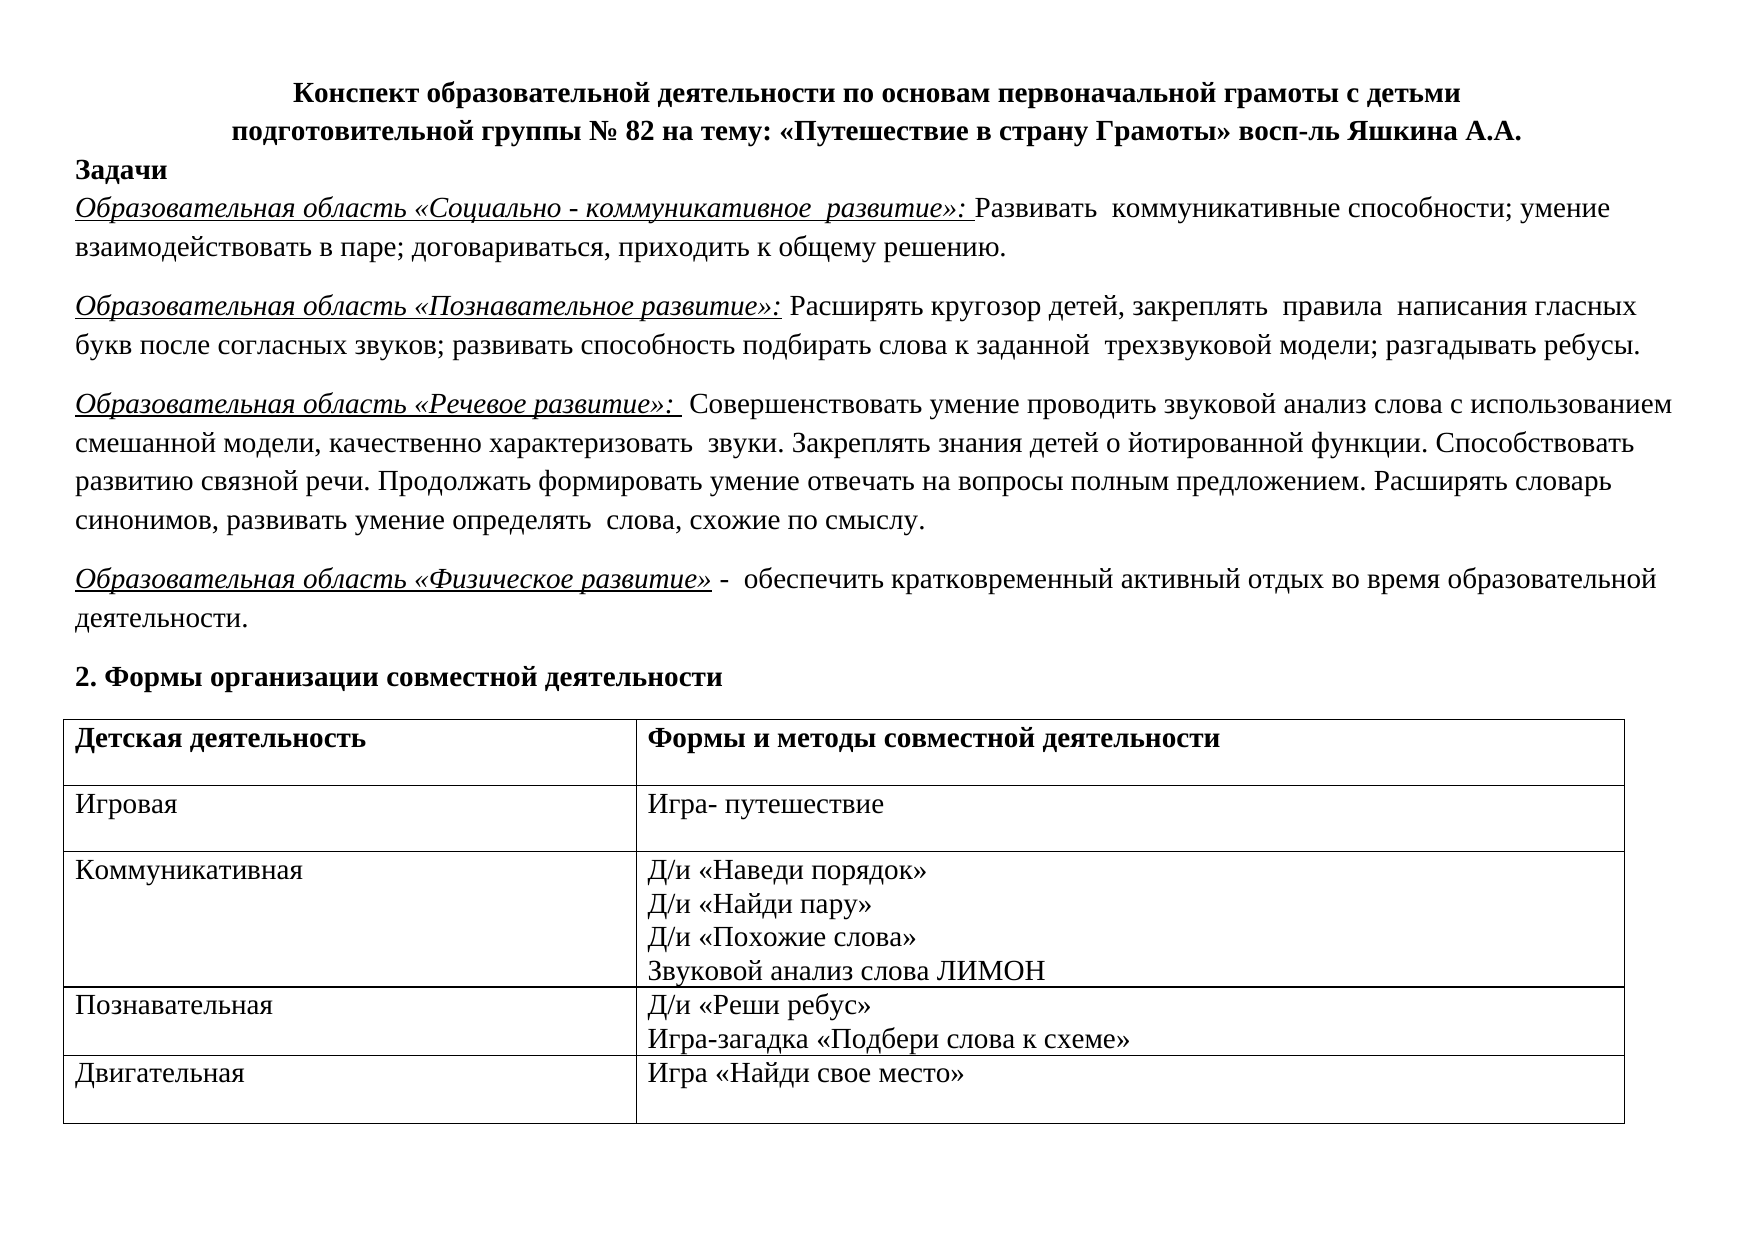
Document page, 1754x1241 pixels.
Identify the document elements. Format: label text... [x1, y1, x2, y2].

table_cell Коммуникативная [64, 852, 636, 986]
table_cell Игра «Найди свое место» [637, 1056, 1624, 1122]
table_header Формы и методы совместной деятельности [637, 720, 1624, 785]
text Образовательная область «Речевое развитие»: Совершенствовать умение проводить звуковой анализ слова с использованием смешанной модели, качественно характеризовать звуки. Закреплять знания детей о йотированной функции. Способствовать развитию связной речи. Продолжать формировать умение отвечать на вопросы полным предложением. Расширять словарь синонимов, развивать умение определять слова, схожие по смыслу. [75, 386, 1679, 536]
text 2. Формы организации совместной деятельности [75, 659, 1679, 693]
text Образовательная область «Социально - коммуникативное развитие»: Развивать коммуникативные способности; умение взаимодействовать в паре; договариваться, приходить к общему решению. [75, 191, 1679, 263]
text Задачи [75, 152, 1679, 186]
table_header Детская деятельность [64, 720, 636, 785]
text Конспект образовательной деятельности по основам первоначальной грамоты с детьми [75, 75, 1679, 108]
text Образовательная область «Познавательное развитие»: Расширять кругозор детей, закреплять правила написания гласных букв после согласных звуков; развивать способность подбирать слова к заданной трехзвуковой модели; разгадывать ребусы. [75, 288, 1679, 361]
table_cell Игровая [64, 786, 636, 851]
table_cell Д/и «Наведи порядок» Д/и «Найди пару» Д/и «Похожие слова» Звуковой анализ слова ЛИМОН [637, 852, 1624, 986]
table_cell Д/и «Реши ребус» Игра-загадка «Подбери слова к схеме» [637, 988, 1624, 1054]
table_cell Игра- путешествие [637, 786, 1624, 851]
table_cell Познавательная [64, 988, 636, 1054]
text Образовательная область «Физическое развитие» - обеспечить кратковременный активный отдых во время образовательной деятельности. [75, 561, 1679, 633]
table_cell Двигательная [64, 1056, 636, 1122]
text подготовительной группы № 82 на тему: «Путешествие в страну Грамоты» восп-ль Яшкина А.А. [75, 113, 1679, 147]
